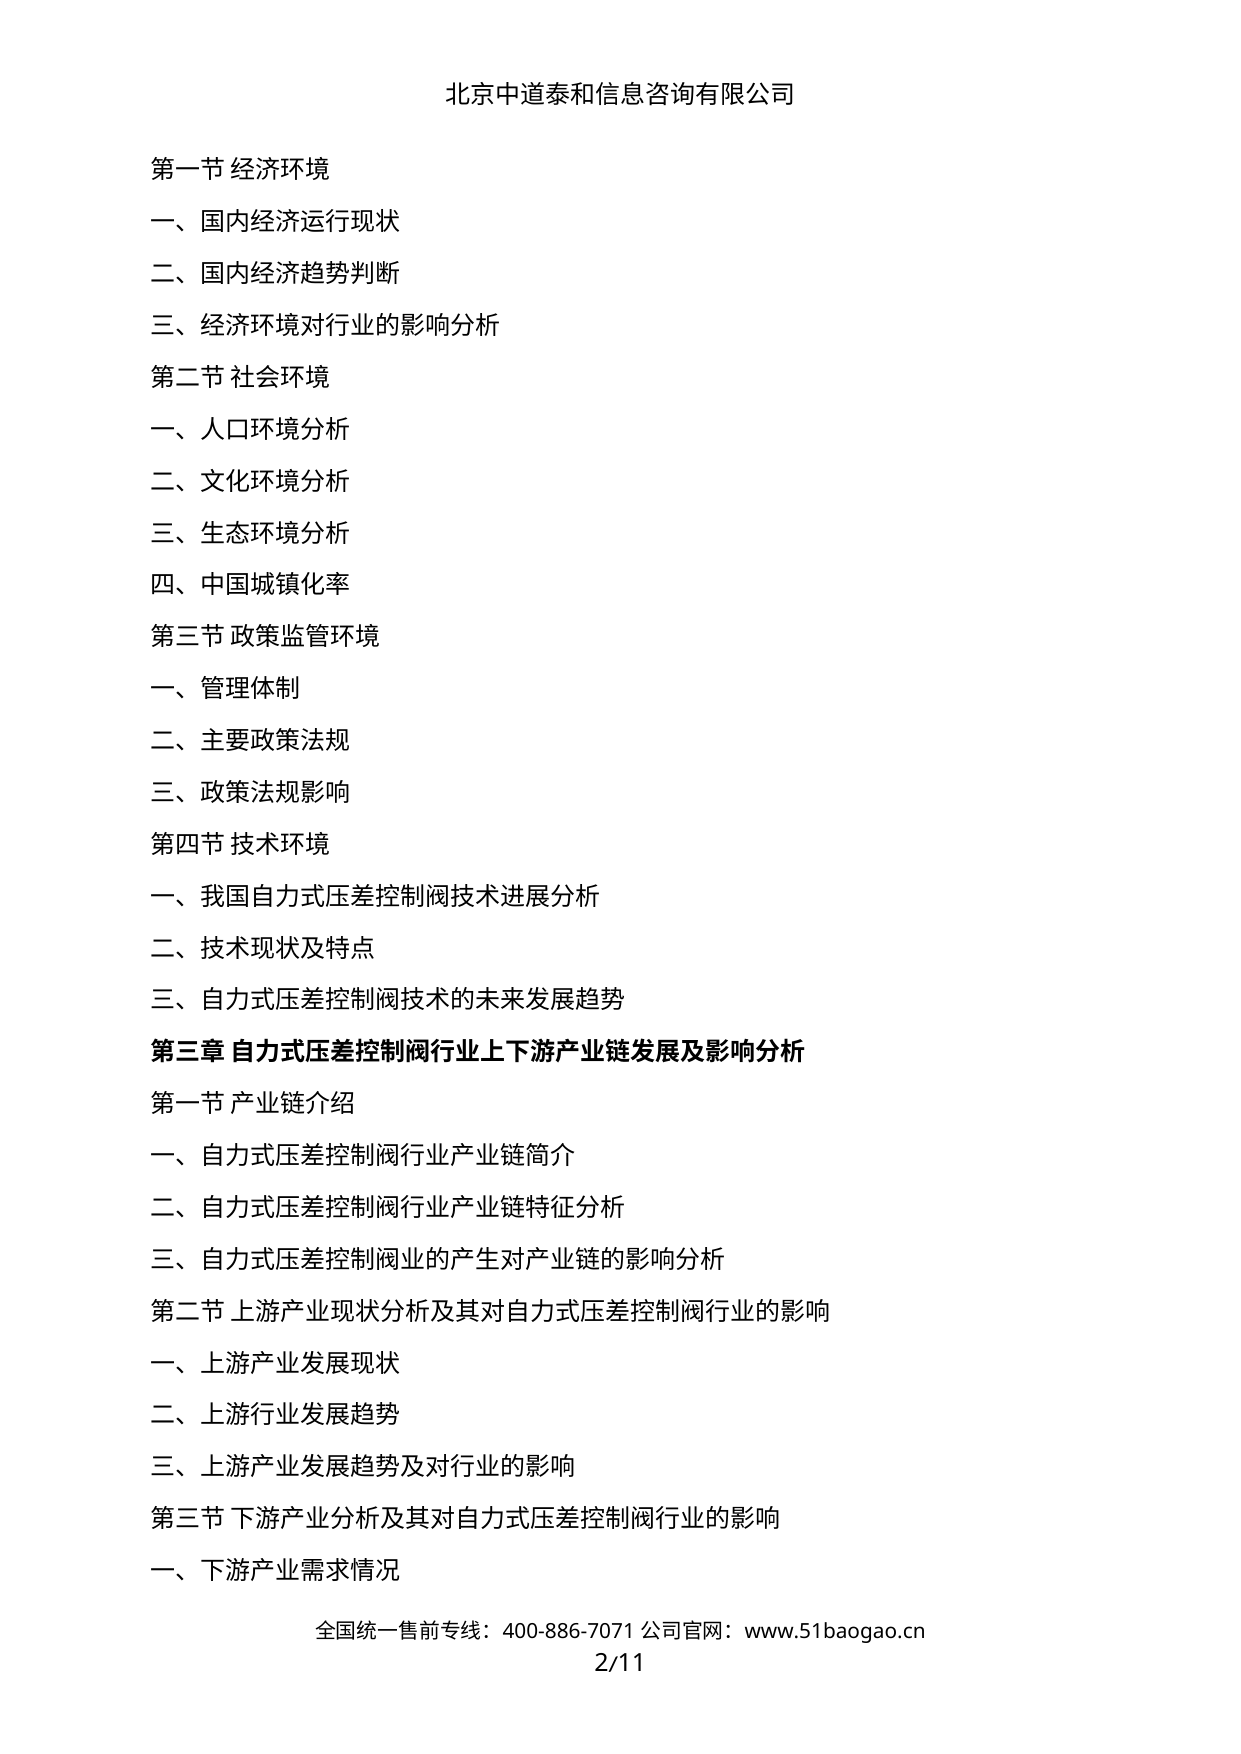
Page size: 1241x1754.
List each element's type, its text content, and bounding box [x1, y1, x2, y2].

text 二、主要政策法规 [150, 721, 1090, 757]
text 第四节 技术环境 [150, 824, 1090, 861]
text 一、我国自力式压差控制阀技术进展分析 [150, 876, 1090, 912]
text 三、经济环境对行业的影响分析 [150, 306, 1090, 342]
text 二、国内经济趋势判断 [150, 254, 1090, 290]
text 四、中国城镇化率 [150, 565, 1090, 601]
text 第一节 产业链介绍 [150, 1084, 1090, 1120]
text 第二节 上游产业现状分析及其对自力式压差控制阀行业的影响 [150, 1291, 1090, 1327]
text 二、自力式压差控制阀行业产业链特征分析 [150, 1187, 1090, 1224]
text 三、生态环境分析 [150, 513, 1090, 549]
text 一、自力式压差控制阀行业产业链简介 [150, 1136, 1090, 1172]
text 二、文化环境分析 [150, 461, 1090, 497]
text 一、下游产业需求情况 [150, 1551, 1090, 1587]
text 二、技术现状及特点 [150, 928, 1090, 964]
text 三、上游产业发展趋势及对行业的影响 [150, 1447, 1090, 1483]
text 一、上游产业发展现状 [150, 1343, 1090, 1379]
text 二、上游行业发展趋势 [150, 1395, 1090, 1431]
text 三、政策法规影响 [150, 772, 1090, 809]
text 第一节 经济环境 [150, 150, 1090, 186]
text 三、自力式压差控制阀业的产生对产业链的影响分析 [150, 1239, 1090, 1276]
text 第三节 政策监管环境 [150, 617, 1090, 653]
text 一、管理体制 [150, 669, 1090, 705]
text 第三节 下游产业分析及其对自力式压差控制阀行业的影响 [150, 1499, 1090, 1535]
text 三、自力式压差控制阀技术的未来发展趋势 [150, 980, 1090, 1016]
text 第三章 自力式压差控制阀行业上下游产业链发展及影响分析 [150, 1032, 1090, 1068]
text 一、国内经济运行现状 [150, 202, 1090, 238]
text 一、人口环境分析 [150, 409, 1090, 446]
text 第二节 社会环境 [150, 357, 1090, 394]
